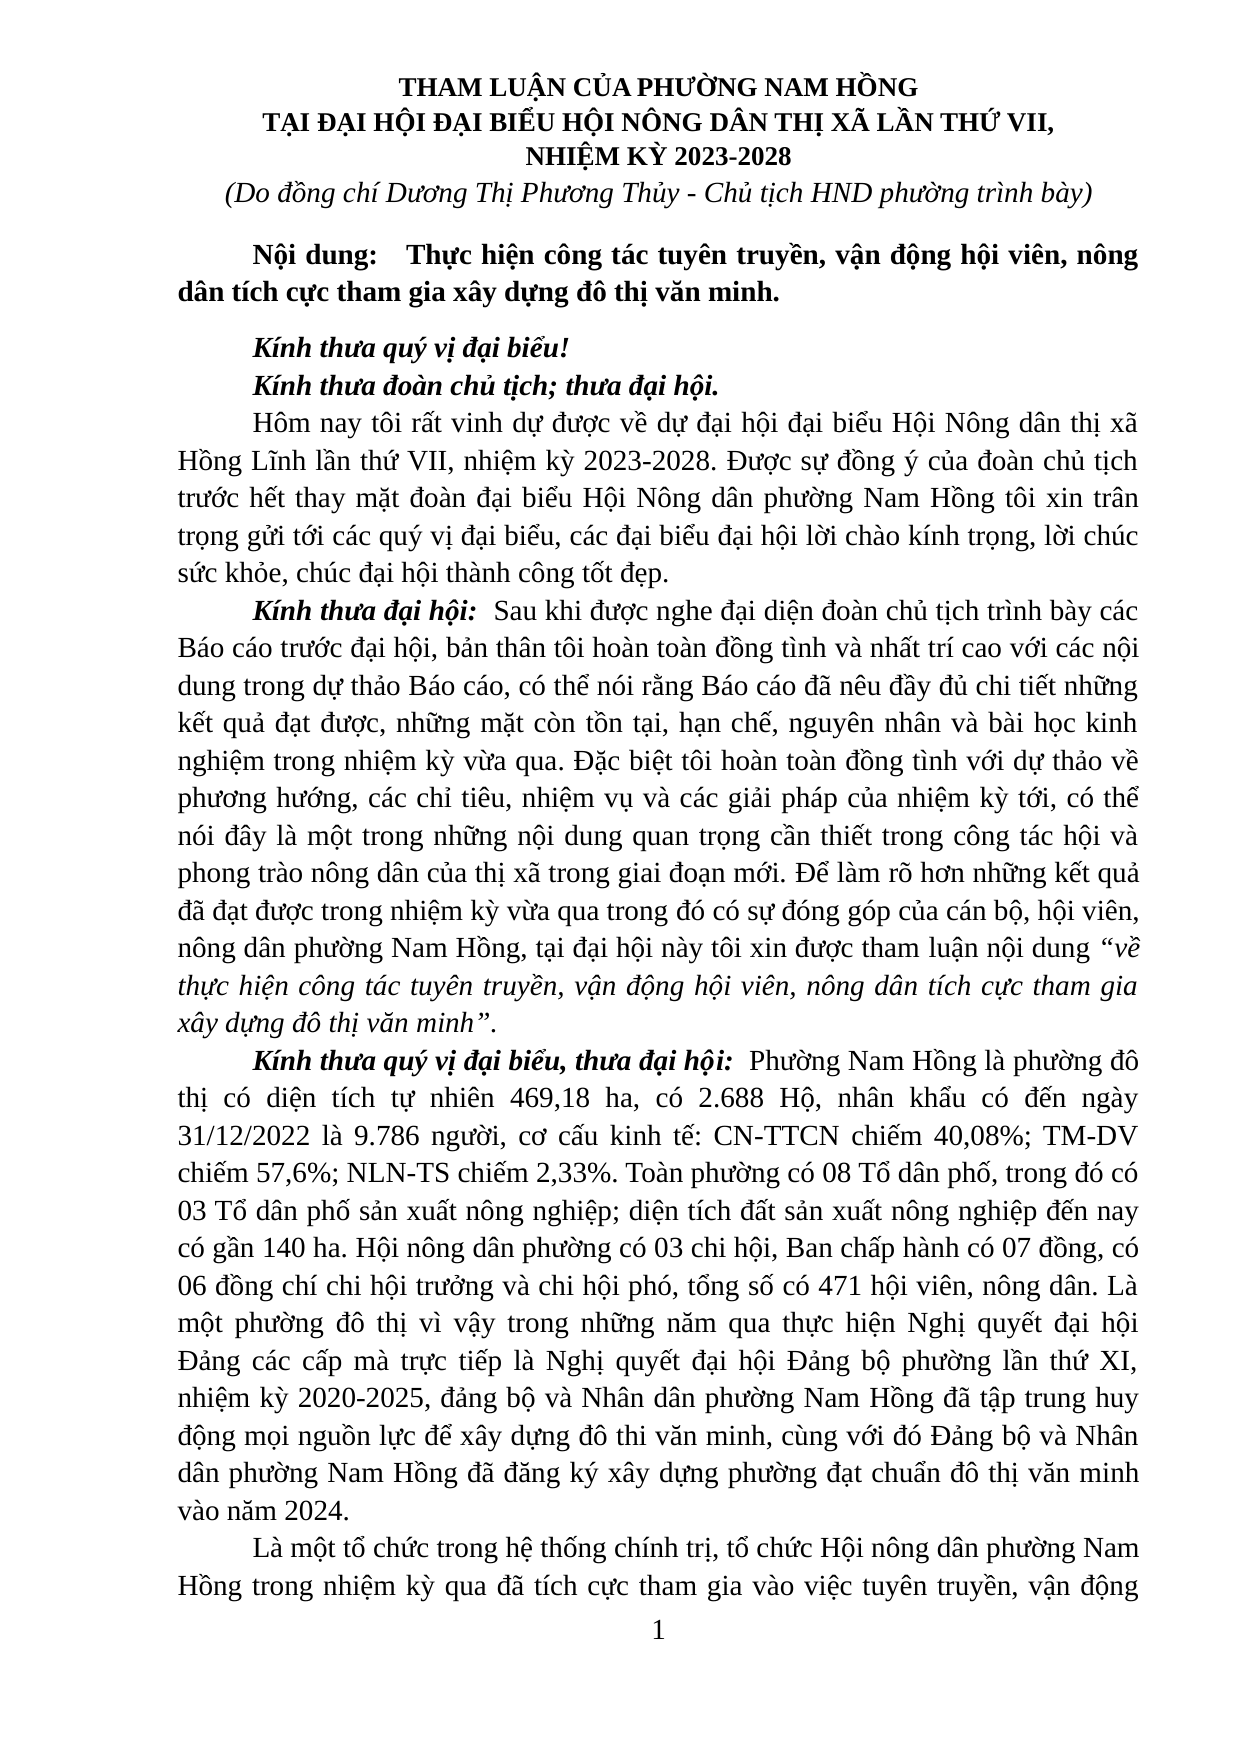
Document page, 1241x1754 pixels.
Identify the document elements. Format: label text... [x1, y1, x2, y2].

text THAM LUẬN CỦA PHƯỜNG NAM HỒNG [177, 71, 1140, 102]
text NHIỆM KỲ 2023-2028 [177, 140, 1140, 172]
text Hôm nay tôi rất vinh dự được về dự đại hội đại biểu Hội Nông dân thị xã Hồng Lĩnh lần thứ VII, nhiệm kỳ 2023-2028. Được sự đồng ý của đoàn chủ tịch trước hết thay mặt đoàn đại biểu Hội Nông dân phường Nam Hồng tôi xin trân trọng gửi tới các quý vị đại biểu, các đại biểu đại hội lời chào kính trọng, lời chúc sức khỏe, chúc đại hội thành công tốt đẹp. [177, 406, 1140, 589]
text Kính thưa quý vị đại biểu, thưa đại hội: Phường Nam Hồng là phường đô thị có diện tích tự nhiên 469,18 ha, có 2.688 Hộ, nhân khẩu có đến ngày 31/12/2022 là 9.786 người, cơ cấu kinh tế: CN-TTCN chiếm 40,08%; TM-DV chiếm 57,6%; NLN-TS chiếm 2,33%. Toàn phường có 08 Tổ dân phố, trong đó có 03 Tổ dân phố sản xuất nông nghiệp; diện tích đất sản xuất nông nghiệp đến nay có gần 140 ha. Hội nông dân phường có 03 chi hội, Ban chấp hành có 07 đồng, có 06 đồng chí chi hội trưởng và chi hội phó, tổng số có 471 hội viên, nông dân. Là một phường đô thị vì vậy trong những năm qua thực hiện Nghị quyết đại hội Đảng các cấp mà trực tiếp là Nghị quyết đại hội Đảng bộ phường lần thứ XI, nhiệm kỳ 2020-2025, đảng bộ và Nhân dân phường Nam Hồng đã tập trung huy động mọi nguồn lực để xây dựng đô thi văn minh, cùng với đó Đảng bộ và Nhân dân phường Nam Hồng đã đăng ký xây dựng phường đạt chuẩn đô thị văn minh vào năm 2024. [177, 1043, 1140, 1527]
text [177, 1531, 1140, 1602]
text (Do đồng chí Dương Thị Phương Thủy - Chủ tịch HND phường trình bày) [177, 175, 1140, 209]
text TẠI ĐẠI HỘI ĐẠI BIỂU HỘI NÔNG DÂN THỊ XÃ LẦN THỨ VII, [177, 106, 1140, 137]
text Kính thưa đoàn chủ tịch; thưa đại hội. [177, 368, 1140, 402]
text Kính thưa đại hội: Sau khi được nghe đại diện đoàn chủ tịch trình bày các Báo cáo trước đại hội, bản thân tôi hoàn toàn đồng tình và nhất trí cao với các nội dung trong dự thảo Báo cáo, có thể nói rằng Báo cáo đã nêu đầy đủ chi tiết những kết quả đạt được, những mặt còn tồn tại, hạn chế, nguyên nhân và bài học kinh nghiệm trong nhiệm kỳ vừa qua. Đặc biệt tôi hoàn toàn đồng tình với dự thảo về phương hướng, các chỉ tiêu, nhiệm vụ và các giải pháp của nhiệm kỳ tới, có thể nói đây là một trong những nội dung quan trọng cần thiết trong công tác hội và phong trào nông dân của thị xã trong giai đoạn mới. Để làm rõ hơn những kết quả đã đạt được trong nhiệm kỳ vừa qua trong đó có sự đóng góp của cán bộ, hội viên, nông dân phường Nam Hồng, tại đại hội này tôi xin được tham luận nội dung “về thực hiện công tác tuyên truyền, vận động hội viên, nông dân tích cực tham gia xây dựng đô thị văn minh”. [177, 593, 1140, 1039]
text Kính thưa quý vị đại biểu! [177, 331, 1140, 364]
text Nội dung: Thực hiện công tác tuyên truyền, vận động hội viên, nông dân tích cực tham gia xây dựng đô thị văn minh. [177, 237, 1140, 308]
